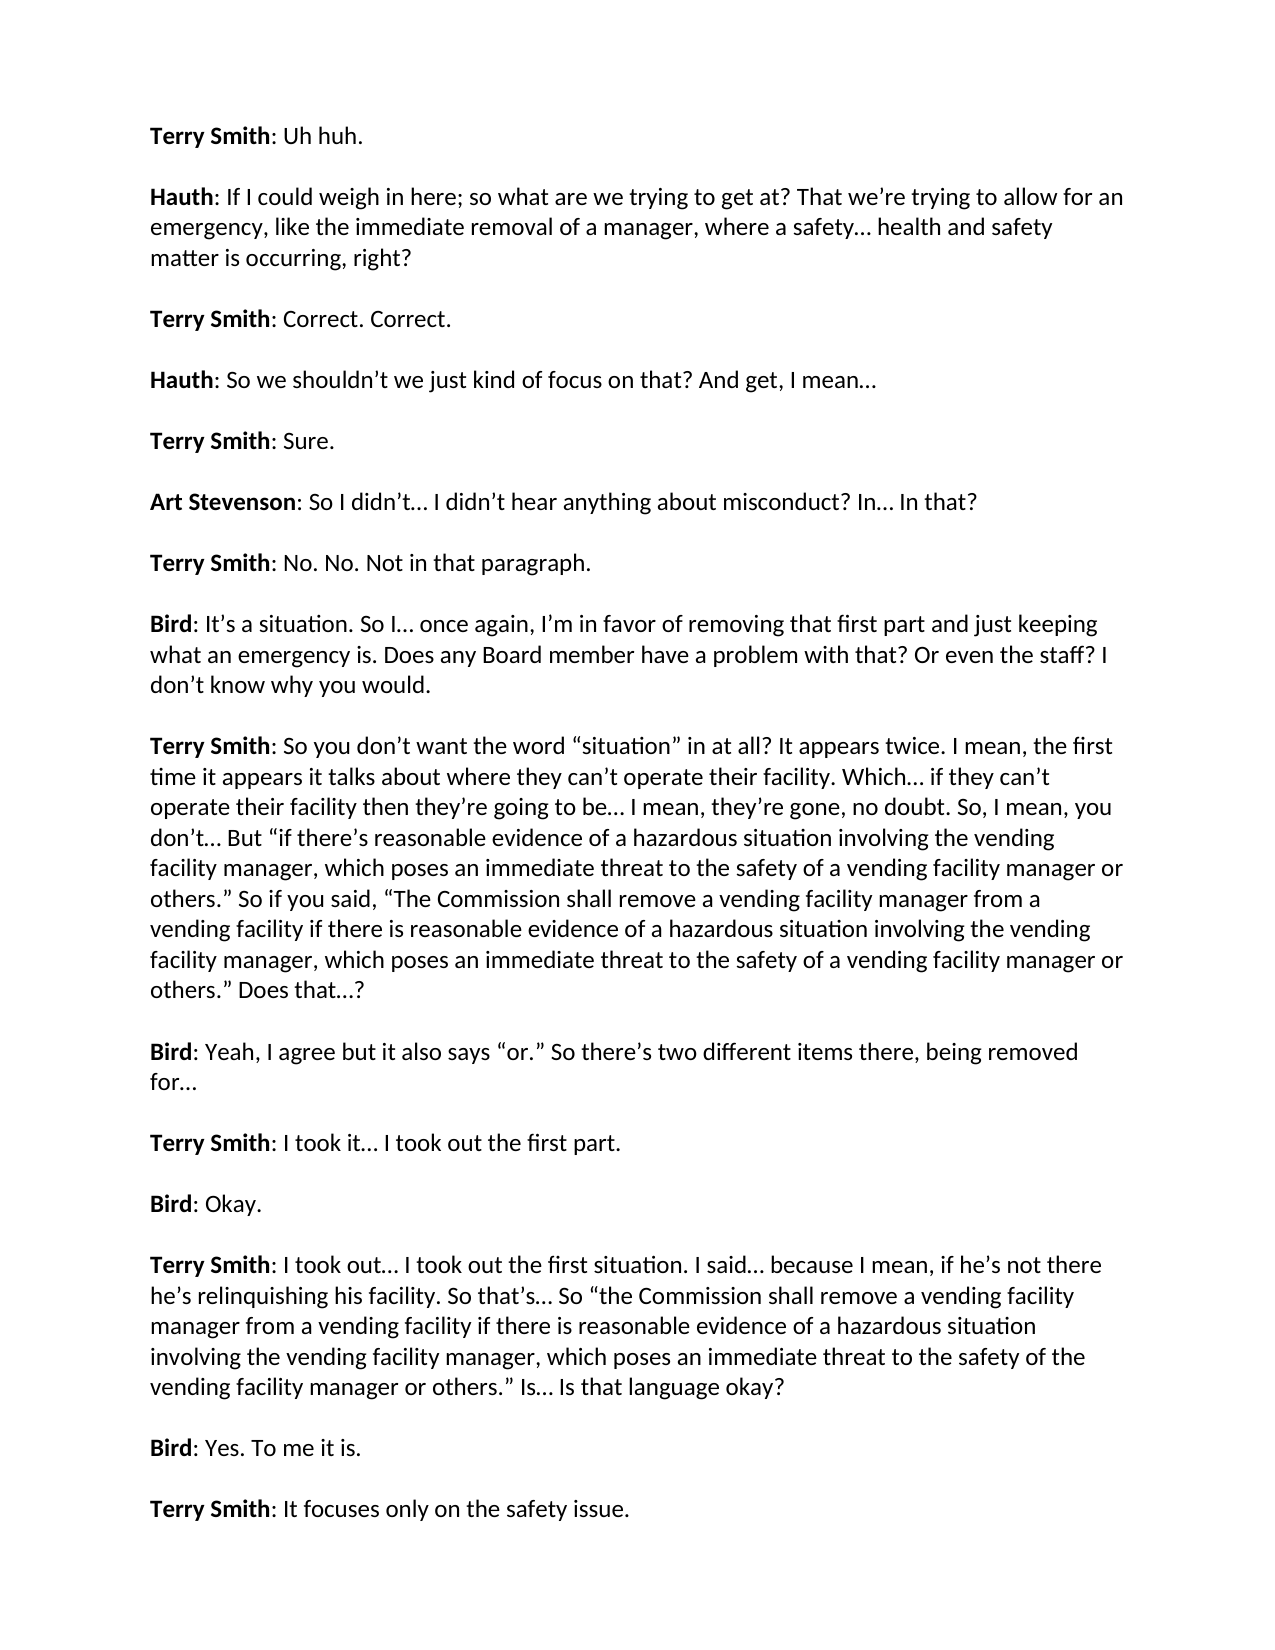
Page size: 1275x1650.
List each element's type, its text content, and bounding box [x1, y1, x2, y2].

text Terry Smith: I took out… I took out the first situation. I said… because I mean, if he’s not there he’s relinquishing his facility. So that’s… So “the Commission shall remove a vending facility manager from a vending facility if there is reasonable evidence of a hazardous situation involving the vending facility manager, which poses an immediate threat to the safety of the vending facility manager or others.” Is… Is that language okay? [150, 1249, 1125, 1402]
text Bird: It’s a situation. So I… once again, I’m in favor of removing that first part and just keeping what an emergency is. Does any Board member have a problem with that? Or even the staff? I don’t know why you would. [150, 608, 1125, 700]
text Terry Smith: I took it… I took out the first part. [150, 1127, 1125, 1158]
text Terry Smith: Correct. Correct. [150, 303, 1125, 334]
text Bird: Yes. To me it is. [150, 1432, 1125, 1463]
text Hauth: If I could weigh in here; so what are we trying to get at? That we’re trying to allow for an emergency, like the immediate removal of a manager, where a safety… health and safety matter is occurring, right? [150, 181, 1125, 273]
text Terry Smith: So you don’t want the word “situation” in at all? It appears twice. I mean, the first time it appears it talks about where they can’t operate their facility. Which… if they can’t operate their facility then they’re going to be… I mean, they’re gone, no doubt. So, I mean, you don’t… But “if there’s reasonable evidence of a hazardous situation involving the vending facility manager, which poses an immediate threat to the safety of a vending facility manager or others.” So if you said, “The Commission shall remove a vending facility manager from a vending facility if there is reasonable evidence of a hazardous situation involving the vending facility manager, which poses an immediate threat to the safety of a vending facility manager or others.” Does that…? [150, 730, 1125, 1005]
text Terry Smith: No. No. Not in that paragraph. [150, 547, 1125, 578]
text Terry Smith: Uh huh. [150, 120, 1125, 151]
text Terry Smith: It focuses only on the safety issue. [150, 1493, 1125, 1524]
text Bird: Yeah, I agree but it also says “or.” So there’s two different items there, being removed for… [150, 1036, 1125, 1097]
text Hauth: So we shouldn’t we just kind of focus on that? And get, I mean… [150, 364, 1125, 395]
text Art Stevenson: So I didn’t… I didn’t hear anything about misconduct? In… In that? [150, 486, 1125, 517]
text Terry Smith: Sure. [150, 425, 1125, 456]
text Bird: Okay. [150, 1188, 1125, 1219]
